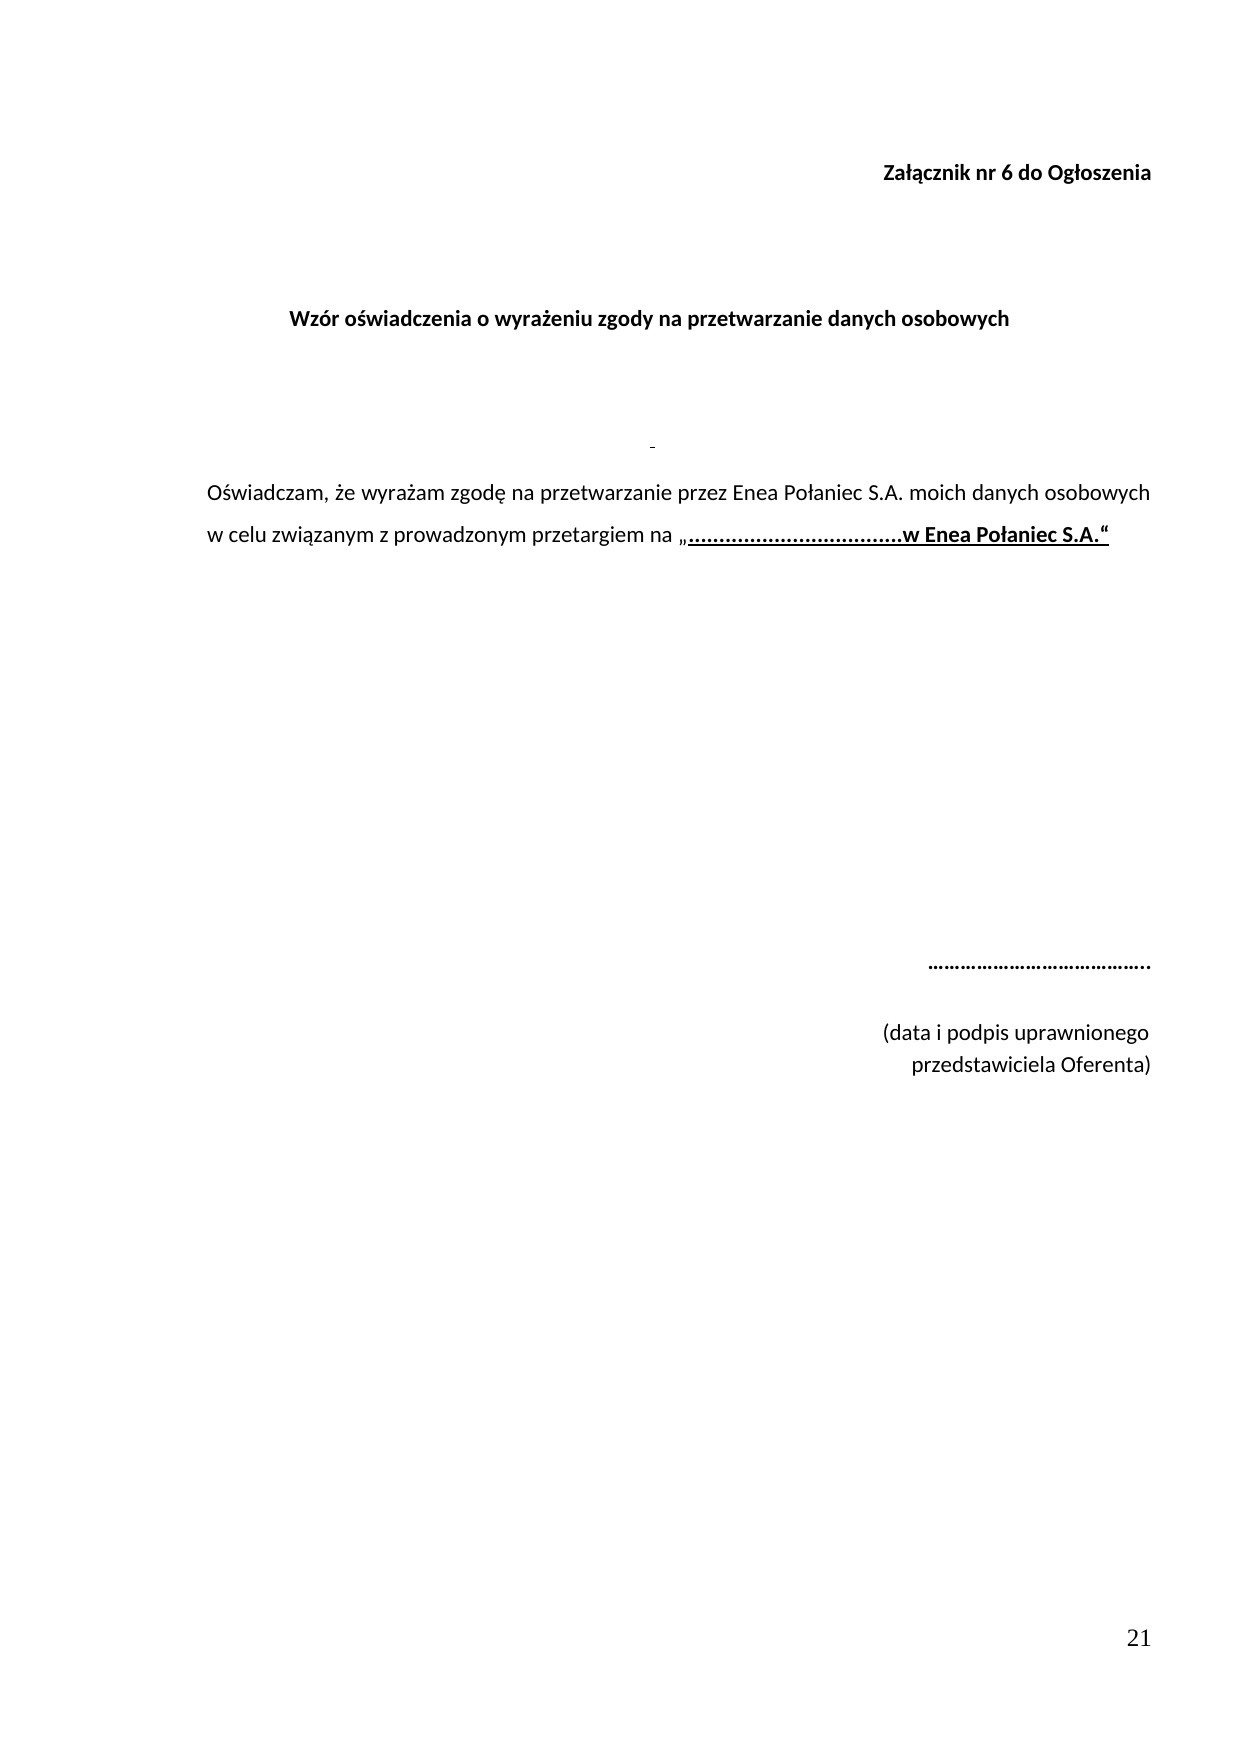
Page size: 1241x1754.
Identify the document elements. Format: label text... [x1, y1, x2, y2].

text Załącznik nr 6 do Ogłoszenia [148, 158, 1152, 186]
text ………………………………….. [148, 947, 1152, 975]
text Wzór oświadczenia o wyrażeniu zgody na przetwarzanie danych osobowych [148, 304, 1152, 333]
list przedstawiciela Oferenta) [230, 1051, 1152, 1079]
list (data i podpis uprawnionego [230, 1018, 1152, 1046]
text Oświadczam, że wyrażam zgodę na przetwarzanie przez Enea Połaniec S.A. moich danych osobowych w celu związanym z prowadzonym przetargiem na „...................................w Enea Połaniec S.A.“ [207, 478, 1152, 548]
